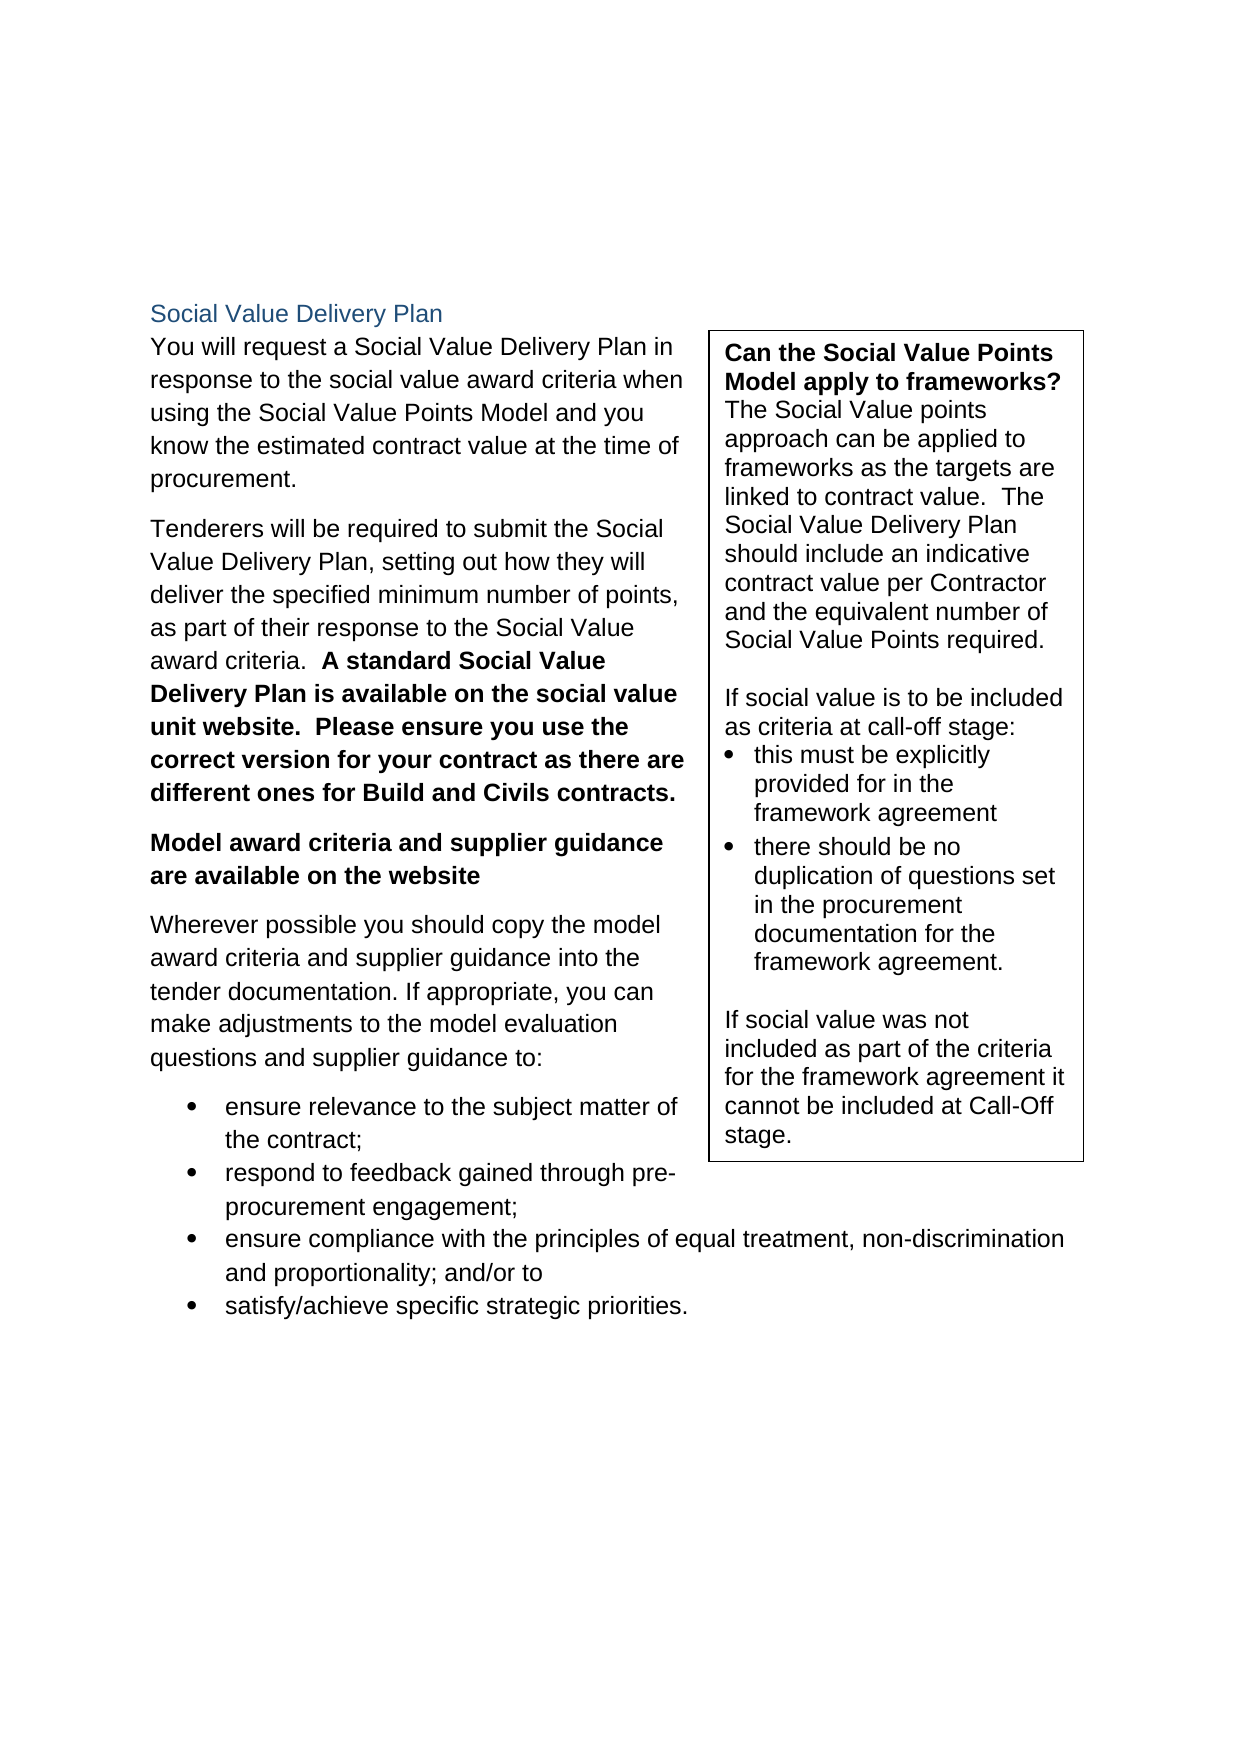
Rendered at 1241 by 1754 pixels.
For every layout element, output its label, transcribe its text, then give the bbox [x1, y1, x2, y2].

list respond to feedback gained through pre-procurement engagement; [187, 1158, 1090, 1220]
text Model award criteria and supplier guidance are available on the website [150, 828, 708, 889]
list ensure relevance to the subject matter of the contract; [187, 1092, 708, 1154]
text Tenderers will be required to submit the Social Value Delivery Plan, setting out how they will deliver the specified minimum number of points, as part of their response to the Social Value award criteria. A standard Social Value Delivery Plan is available on the social value unit website. Please ensure you use the correct version for your contract as there are different ones for Build and Civils contracts. [150, 514, 708, 807]
list ensure compliance with the principles of equal treatment, non-discrimination and proportionality; and/or to [187, 1224, 1090, 1286]
text You will request a Social Value Delivery Plan in response to the social value award criteria when using the Social Value Points Model and you know the estimated contract value at the time of procurement. [150, 332, 708, 493]
text Wherever possible you should copy the model award criteria and supplier guidance into the tender documentation. If appropriate, you can make adjustments to the model evaluation questions and supplier guidance to: [150, 910, 708, 1071]
list satisfy/achieve specific strategic priorities. [187, 1291, 1090, 1319]
subtitle Social Value Delivery Plan [150, 299, 1090, 328]
